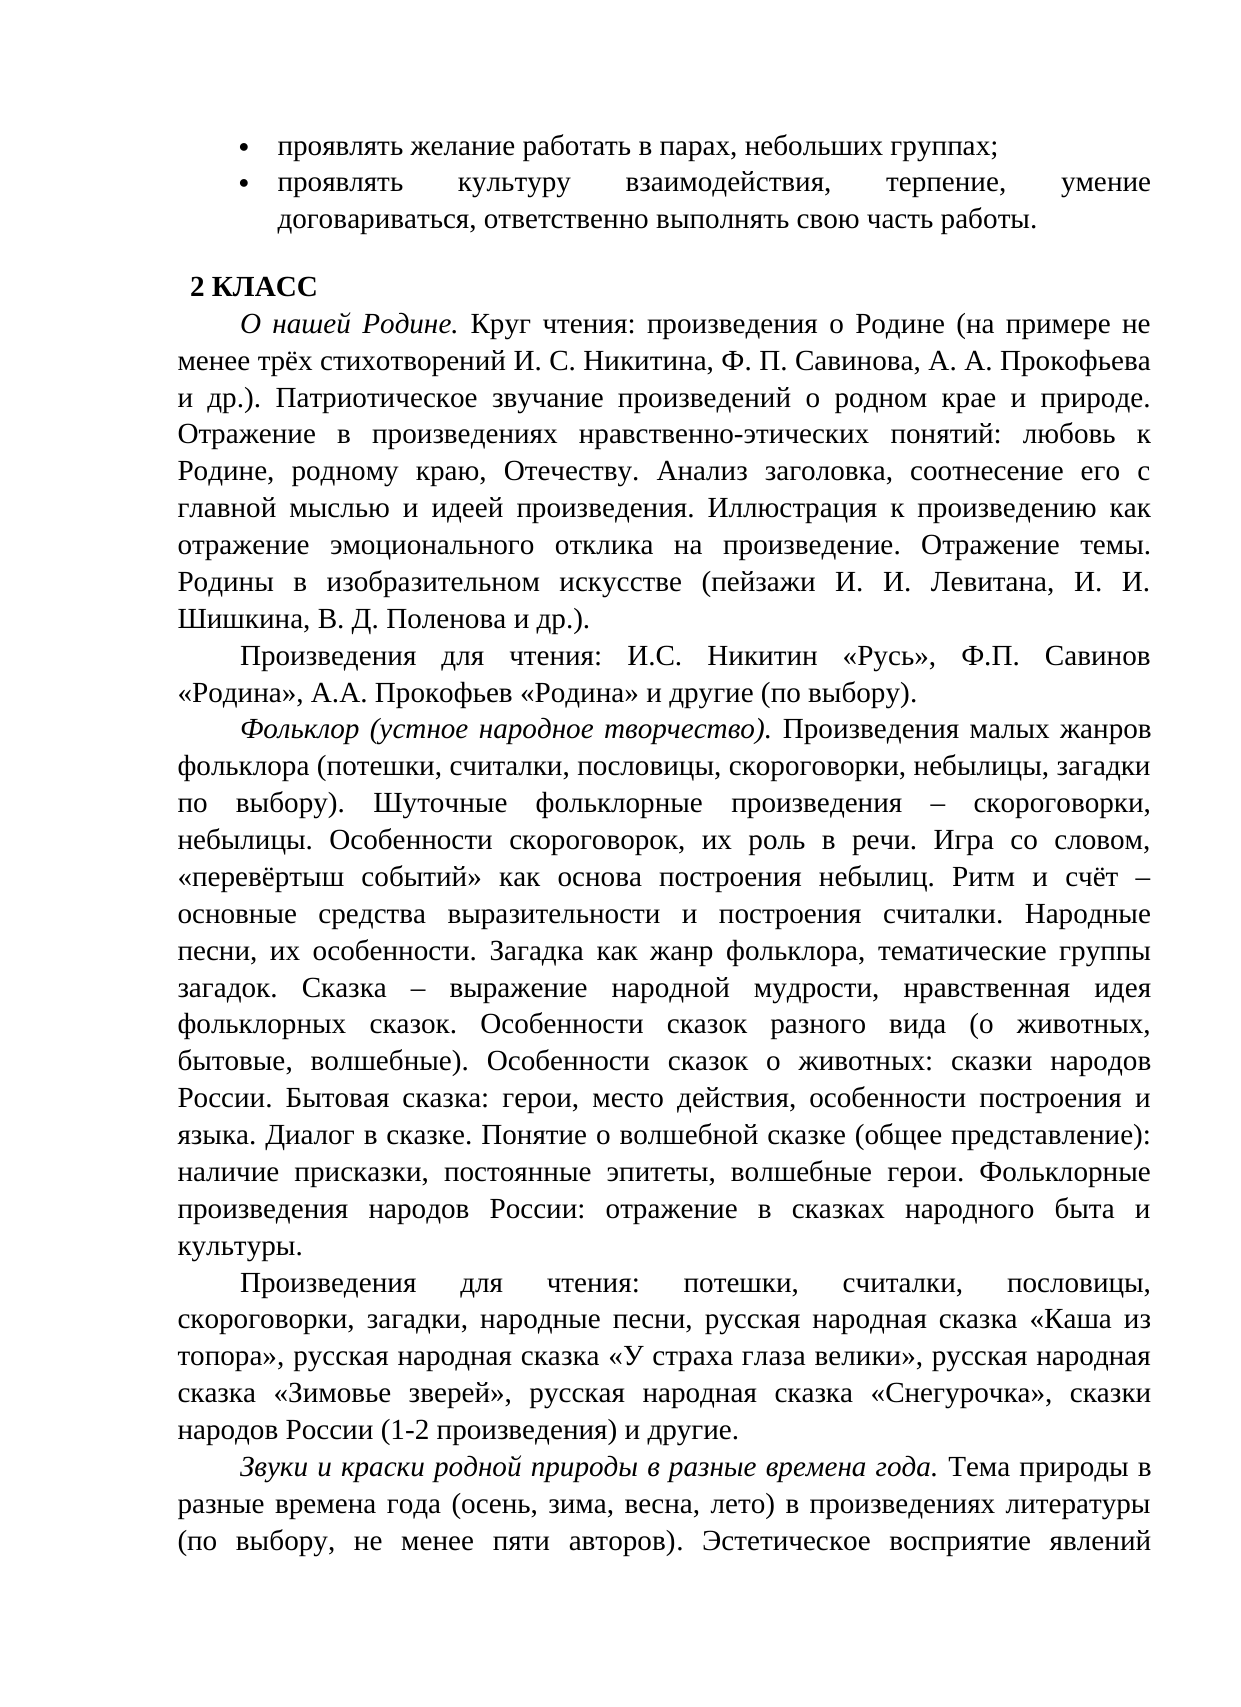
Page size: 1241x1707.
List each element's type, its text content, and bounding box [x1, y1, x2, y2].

text Произведения для чтения: И.С. Никитин «Русь», Ф.П. Савинов «Родина», А.А. Прокофьев «Родина» ‌и другие (по выбору)‌. [177, 638, 1152, 708]
text О нашей Родине. Круг чтения: произведения о Родине (на примере не менее трёх стихотворений И. С. Никитина, Ф. П. Савинова, А. А. Прокофьева ‌и др.‌). Патриотическое звучание произведений о родном крае и природе. Отражение в произведениях нравственно-этических понятий: любовь к Родине, родному краю, Отечеству. Анализ заголовка, соотнесение его с главной мыслью и идеей произведения. Иллюстрация к произведению как отражение эмоционального отклика на произведение. Отражение темы. Родины в изобразительном искусстве (пейзажи И. И. Левитана, И. И. Шишкина, В. Д. Поленова ‌и др.‌). [177, 306, 1152, 634]
text Произведения для чтения: потешки, считалки, пословицы, скороговорки, загадки, народные песни, русская народная сказка «Каша из топора», русская народная сказка «У страха глаза велики», русская народная сказка «Зимовье зверей», русская народная сказка «Снегурочка», сказки народов России ‌(1-2 произведения) и другие.‌ [177, 1265, 1152, 1446]
text Фольклор (устное народное творчество). Произведения малых жанров фольклора (потешки, считалки, пословицы, скороговорки, небылицы, загадки по выбору). Шуточные фольклорные произведения – скороговорки, небылицы. Особенности скороговорок, их роль в речи. Игра со словом, «перевёртыш событий» как основа построения небылиц. Ритм и счёт – основные средства выразительности и построения считалки. Народные песни, их особенности. Загадка как жанр фольклора, тематические группы загадок. Сказка – выражение народной мудрости, нравственная идея фольклорных сказок. Особенности сказок разного вида (о животных, бытовые, волшебные). Особенности сказок о животных: сказки народов России. Бытовая сказка: герои, место действия, особенности построения и языка. Диалог в сказке. Понятие о волшебной сказке (общее представление): наличие присказки, постоянные эпитеты, волшебные герои. Фольклорные произведения народов России: отражение в сказках народного быта и культуры. [177, 712, 1152, 1261]
list проявлять желание работать в парах, небольших группах; [240, 128, 1152, 161]
text 2 КЛАСС [190, 269, 1152, 303]
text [177, 1449, 1152, 1556]
list проявлять культуру взаимодействия, терпение, умение договариваться, ответственно выполнять свою часть работы. [240, 164, 1152, 235]
